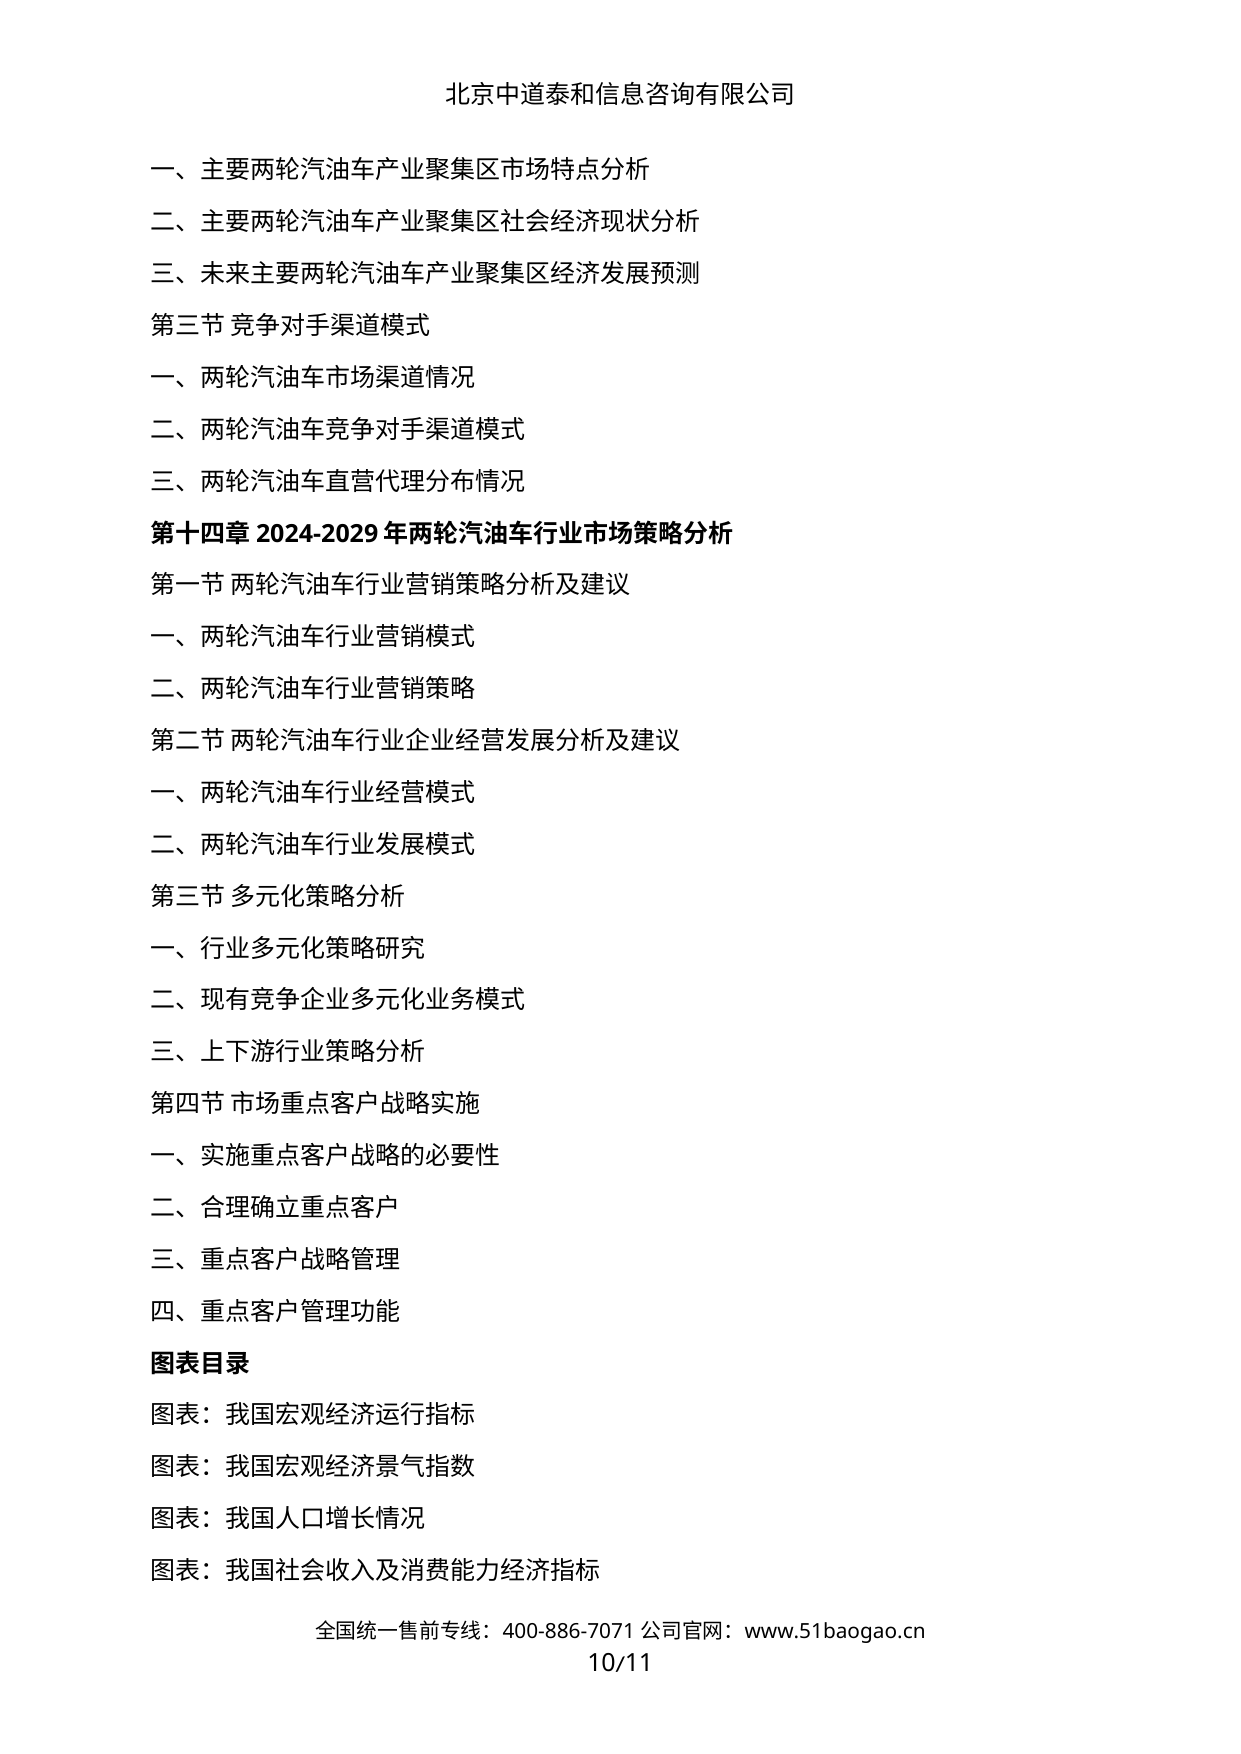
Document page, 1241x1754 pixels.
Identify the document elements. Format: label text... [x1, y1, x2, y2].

text 三、重点客户战略管理 [150, 1239, 1090, 1276]
text 第三节 多元化策略分析 [150, 876, 1090, 912]
text 二、合理确立重点客户 [150, 1187, 1090, 1224]
text 二、两轮汽油车竞争对手渠道模式 [150, 409, 1090, 446]
text 二、现有竞争企业多元化业务模式 [150, 980, 1090, 1016]
text 图表目录 [150, 1343, 1090, 1379]
text 一、两轮汽油车行业经营模式 [150, 772, 1090, 809]
text 一、实施重点客户战略的必要性 [150, 1136, 1090, 1172]
text 一、两轮汽油车市场渠道情况 [150, 357, 1090, 394]
text 图表：我国宏观经济运行指标 [150, 1395, 1090, 1431]
text 第四节 市场重点客户战略实施 [150, 1084, 1090, 1120]
text 四、重点客户管理功能 [150, 1291, 1090, 1327]
text 第三节 竞争对手渠道模式 [150, 306, 1090, 342]
text 二、主要两轮汽油车产业聚集区社会经济现状分析 [150, 202, 1090, 238]
text 第一节 两轮汽油车行业营销策略分析及建议 [150, 565, 1090, 601]
text 三、两轮汽油车直营代理分布情况 [150, 461, 1090, 497]
text 第十四章 2024-2029年两轮汽油车行业市场策略分析 [150, 513, 1090, 549]
text 一、两轮汽油车行业营销模式 [150, 617, 1090, 653]
text 一、主要两轮汽油车产业聚集区市场特点分析 [150, 150, 1090, 186]
text 第二节 两轮汽油车行业企业经营发展分析及建议 [150, 721, 1090, 757]
text 二、两轮汽油车行业营销策略 [150, 669, 1090, 705]
text 一、行业多元化策略研究 [150, 928, 1090, 964]
text 图表：我国社会收入及消费能力经济指标 [150, 1551, 1090, 1587]
text 三、上下游行业策略分析 [150, 1032, 1090, 1068]
text 图表：我国宏观经济景气指数 [150, 1447, 1090, 1483]
text 三、未来主要两轮汽油车产业聚集区经济发展预测 [150, 254, 1090, 290]
text 二、两轮汽油车行业发展模式 [150, 824, 1090, 861]
text 图表：我国人口增长情况 [150, 1499, 1090, 1535]
